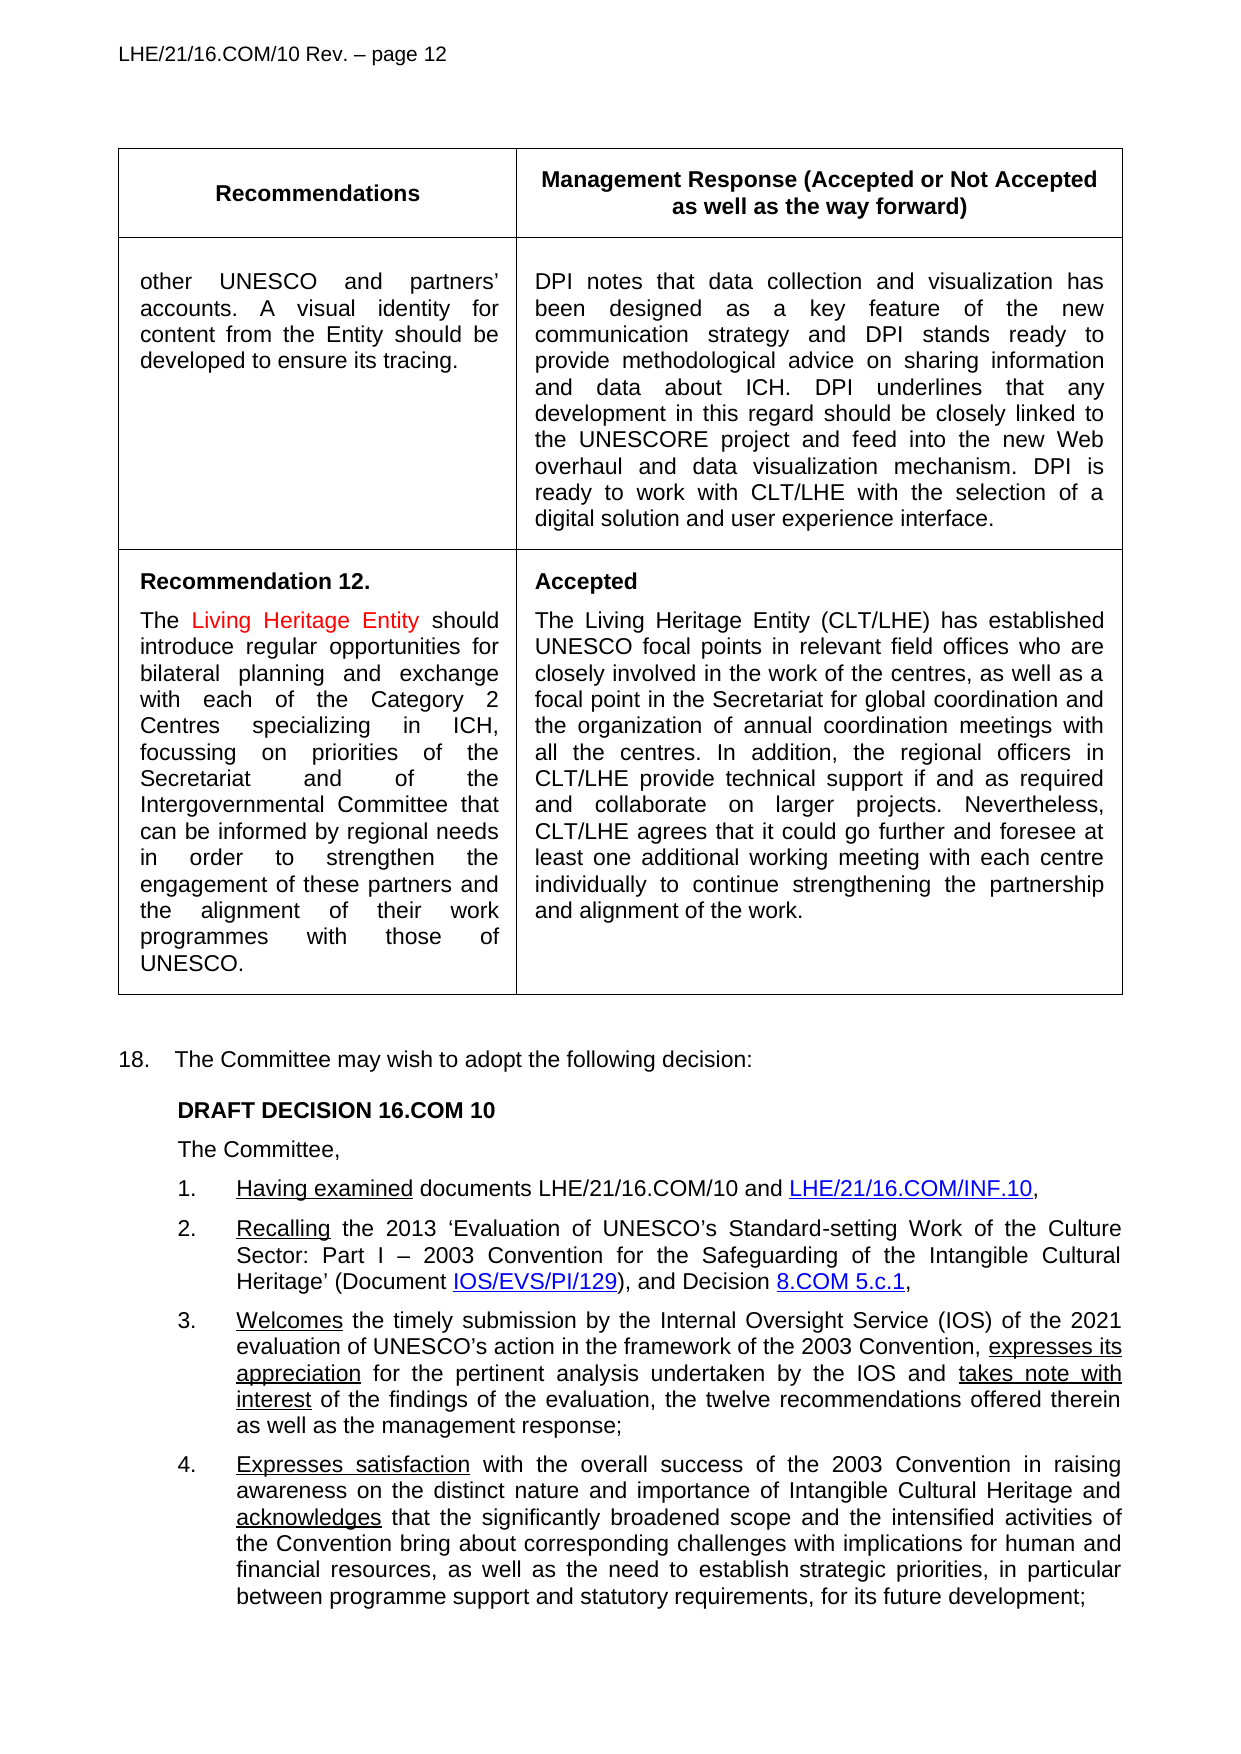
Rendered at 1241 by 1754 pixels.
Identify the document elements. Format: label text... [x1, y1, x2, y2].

title DRAFT DECISION 16.COM 10 [177, 1097, 1122, 1124]
text The Committee, [177, 1136, 1122, 1163]
list Expresses satisfaction with the overall success of the 2003 Convention in raising awareness on the distinct nature and importance of Intangible Cultural Heritage and acknowledges that the significantly broadened scope and the intensified activities of the Convention bring about corresponding challenges with implications for human and financial resources, as well as the need to establish strategic priorities, in particular between programme support and statutory requirements, for its future development; [177, 1451, 1122, 1609]
table_cell Accepted The Living Heritage Entity (CLT/LHE) has established UNESCO focal points in relevant field offices who are closely involved in the work of the centres, as well as a focal point in the Secretariat for global coordination and the organization of annual coordination meetings with all the centres. In addition, the regional officers in CLT/LHE provide technical support if and as required and collaborate on larger projects. Nevertheless, CLT/LHE agrees that it could go further and foresee at least one additional working meeting with each centre individually to continue strengthening the partnership and alignment of the work. [517, 550, 1122, 994]
table_header Management Response (Accepted or Not Accepted as well as the way forward) [517, 149, 1122, 237]
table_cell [517, 238, 1122, 549]
list The Committee may wish to adopt the following decision: [118, 1046, 1122, 1072]
list Welcomes the timely submission by the Internal Oversight Service (IOS) of the 2021 evaluation of UNESCO’s action in the framework of the 2003 Convention, expresses its appreciation for the pertinent analysis undertaken by the IOS and takes note with interest of the findings of the evaluation, the twelve recommendations offered therein as well as the management response; [177, 1307, 1122, 1438]
text Recalling the 2013 ‘Evaluation of UNESCO’s Standard‐setting Work of the Culture Sector: Part I – 2003 Convention for the Safeguarding of the Intangible Cultural Heritage’ (Document IOS/EVS/PI/129), and Decision 8.COM 5.c.1, [177, 1214, 1122, 1294]
text Having examined documents LHE/21/16.COM/10 and LHE/21/16.COM/INF.10, [177, 1175, 1122, 1201]
table_cell The Living Heritage Entity should introduce regular opportunities for bilateral planning and exchange with each of the Category 2 Centres specializing in ICH, focussing on priorities of the Secretariat and of the Intergovernmental Committee that can be informed by regional needs in order to strengthen the engagement of these partners and the alignment of their work programmes with those of UNESCO. [119, 550, 516, 994]
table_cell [119, 238, 516, 549]
table_header Recommendations [119, 149, 516, 237]
